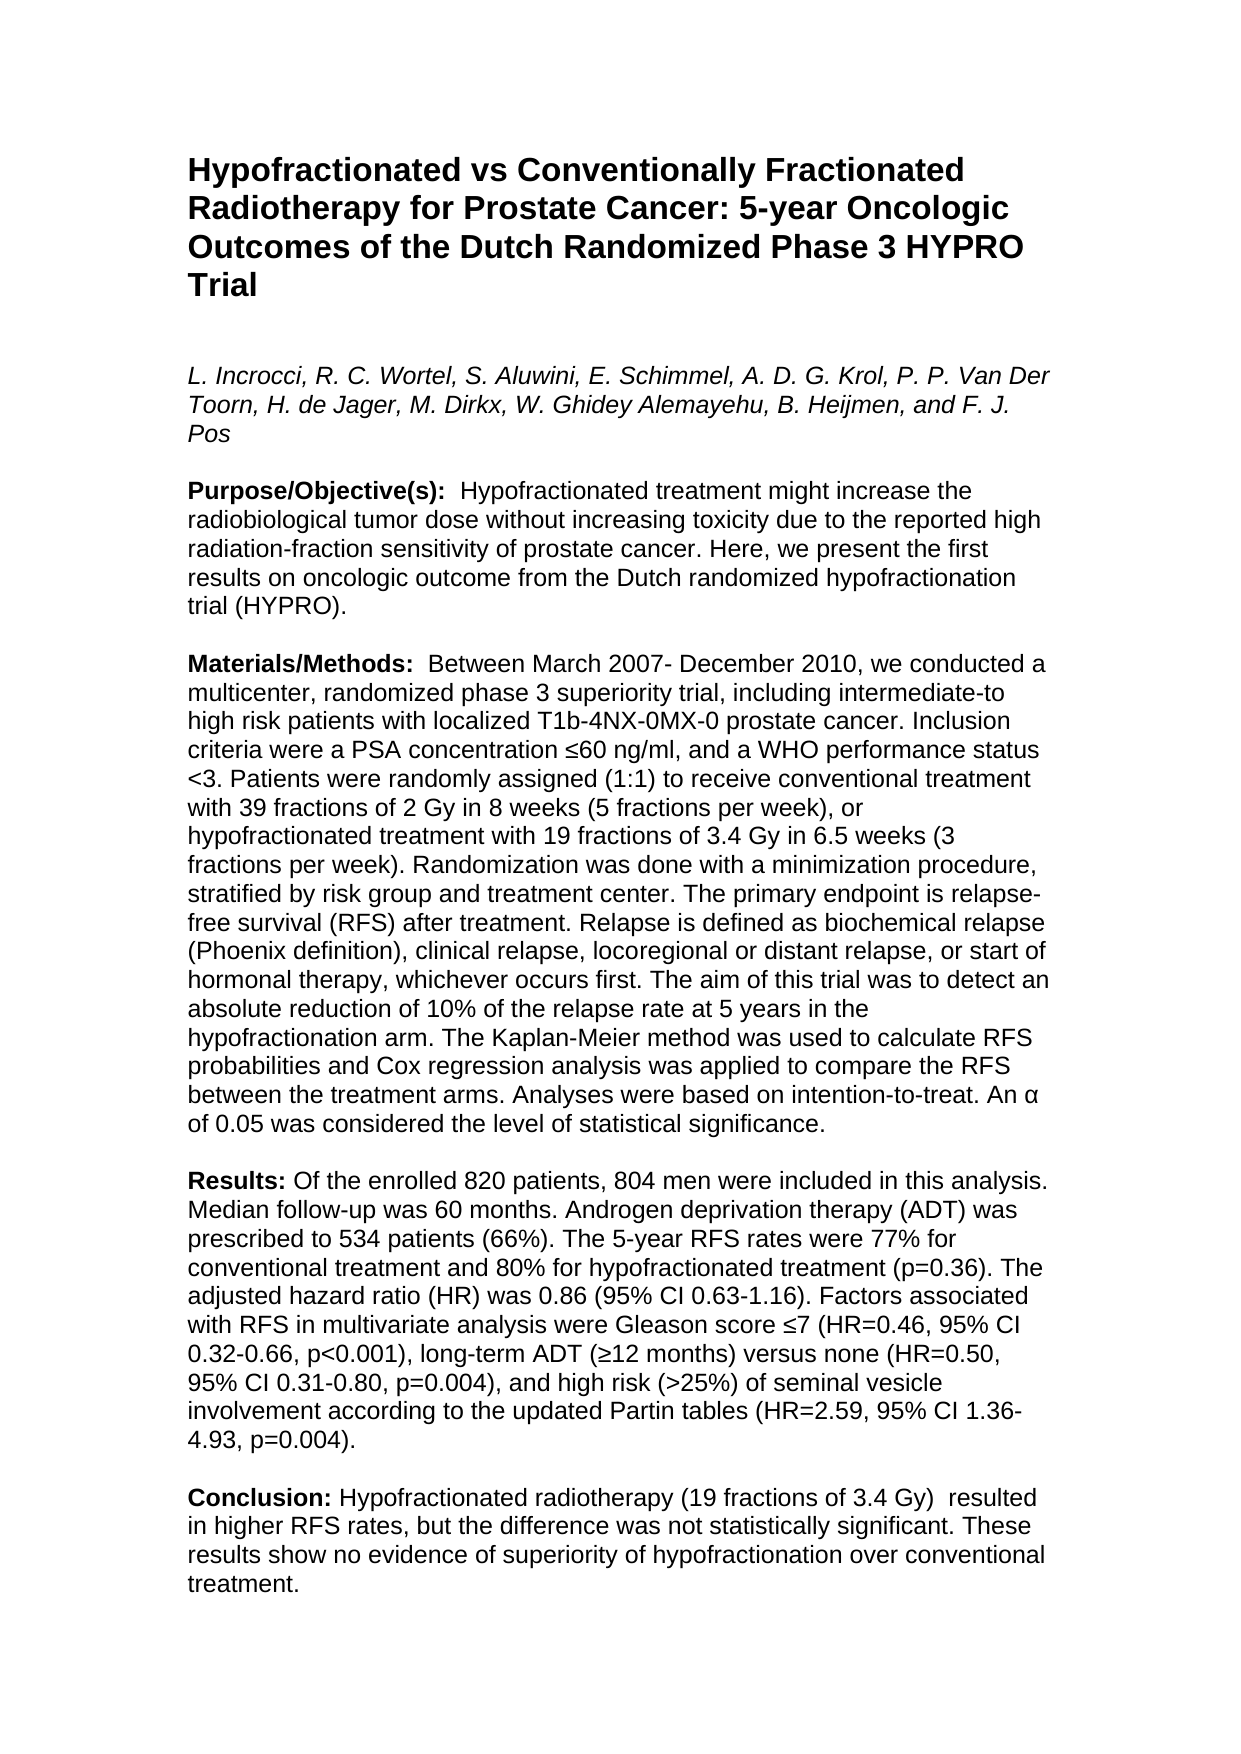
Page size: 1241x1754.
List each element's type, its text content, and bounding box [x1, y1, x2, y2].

text Purpose/Objective(s): Hypofractionated treatment might increase the radiobiological tumor dose without increasing toxicity due to the reported high radiation-fraction sensitivity of prostate cancer. Here, we present the first results on oncologic outcome from the Dutch randomized hypofractionation trial (HYPRO). [187, 476, 1053, 620]
text L. Incrocci, R. C. Wortel, S. Aluwini, E. Schimmel, A. D. G. Krol, P. P. Van Der Toorn, H. de Jager, M. Dirkx, W. Ghidey Alemayehu, B. Heijmen, and F. J. Pos [187, 361, 1053, 447]
text Results: Of the enrolled 820 patients, 804 men were included in this analysis. Median follow-up was 60 months. Androgen deprivation therapy (ADT) was prescribed to 534 patients (66%). The 5-year RFS rates were 77% for conventional treatment and 80% for hypofractionated treatment (p=0.36). The adjusted hazard ratio (HR) was 0.86 (95% CI 0.63-1.16). Factors associated with RFS in multivariate analysis were Gleason score ≤7 (HR=0.46, 95% CI 0.32-0.66, p<0.001), long-term ADT (≥12 months) versus none (HR=0.50, 95% CI 0.31-0.80, p=0.004), and high risk (>25%) of seminal vesicle involvement according to the updated Partin tables (HR=2.59, 95% CI 1.36-4.93, p=0.004). [187, 1166, 1053, 1454]
text Hypofractionated vs Conventionally Fractionated Radiotherapy for Prostate Cancer: 5-year Oncologic Outcomes of the Dutch Randomized Phase 3 HYPRO Trial [187, 150, 1053, 304]
text Conclusion: Hypofractionated radiotherapy (19 fractions of 3.4 Gy) resulted in higher RFS rates, but the difference was not statistically significant. These results show no evidence of superiority of hypofractionation over conventional treatment. [187, 1482, 1053, 1597]
text Materials/Methods: Between March 2007- December 2010, we conducted a multicenter, randomized phase 3 superiority trial, including intermediate-to high risk patients with localized T1b-4NX-0MX-0 prostate cancer. Inclusion criteria were a PSA concentration ≤60 ng/ml, and a WHO performance status <3. Patients were randomly assigned (1:1) to receive conventional treatment with 39 fractions of 2 Gy in 8 weeks (5 fractions per week), or hypofractionated treatment with 19 fractions of 3.4 Gy in 6.5 weeks (3 fractions per week). Randomization was done with a minimization procedure, stratified by risk group and treatment center. The primary endpoint is relapse-free survival (RFS) after treatment. Relapse is defined as biochemical relapse (Phoenix definition), clinical relapse, locoregional or distant relapse, or start of hormonal therapy, whichever occurs first. The aim of this trial was to detect an absolute reduction of 10% of the relapse rate at 5 years in the hypofractionation arm. The Kaplan-Meier method was used to calculate RFS probabilities and Cox regression analysis was applied to compare the RFS between the treatment arms. Analyses were based on intention-to-treat. An α of 0.05 was considered the level of statistical significance. [187, 649, 1053, 1137]
